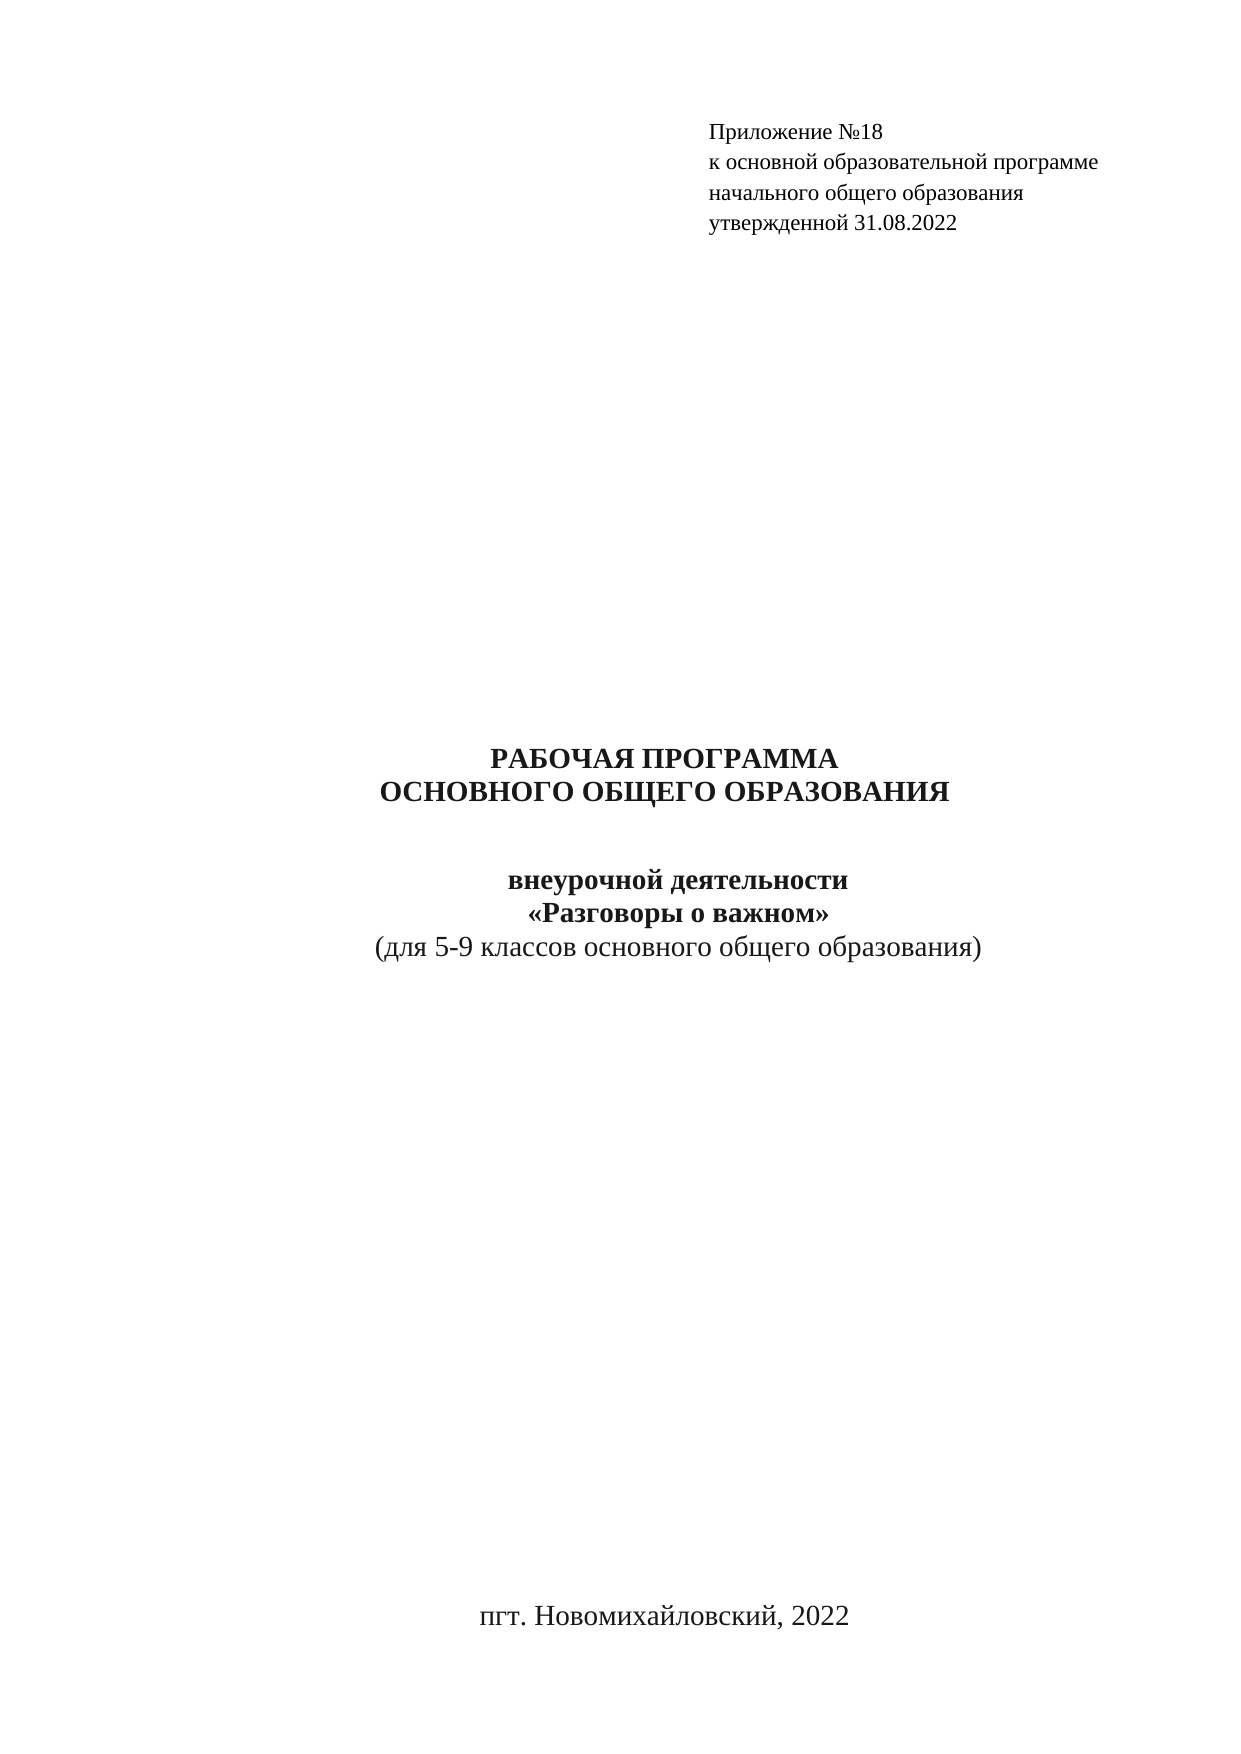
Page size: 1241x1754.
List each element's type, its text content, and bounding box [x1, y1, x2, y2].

text ОСНОВНОГО ОБЩЕГО ОБРАЗОВАНИЯ [177, 774, 1152, 808]
text внеурочной деятельности [205, 862, 1151, 896]
text пгт. Новомихайловский, 2022 [177, 1598, 1152, 1632]
text (для 5-9 классов основного общего образования) [205, 929, 1152, 963]
text РАБОЧАЯ ПРОГРАММА [177, 741, 1152, 774]
text к основной образовательной программе [709, 148, 1152, 175]
text начального общего образования [709, 178, 1152, 205]
text Приложение №18 [709, 118, 1152, 144]
text утвержденной 31.08.2022 [709, 209, 1132, 235]
text «Разговоры о важном» [205, 896, 1152, 929]
